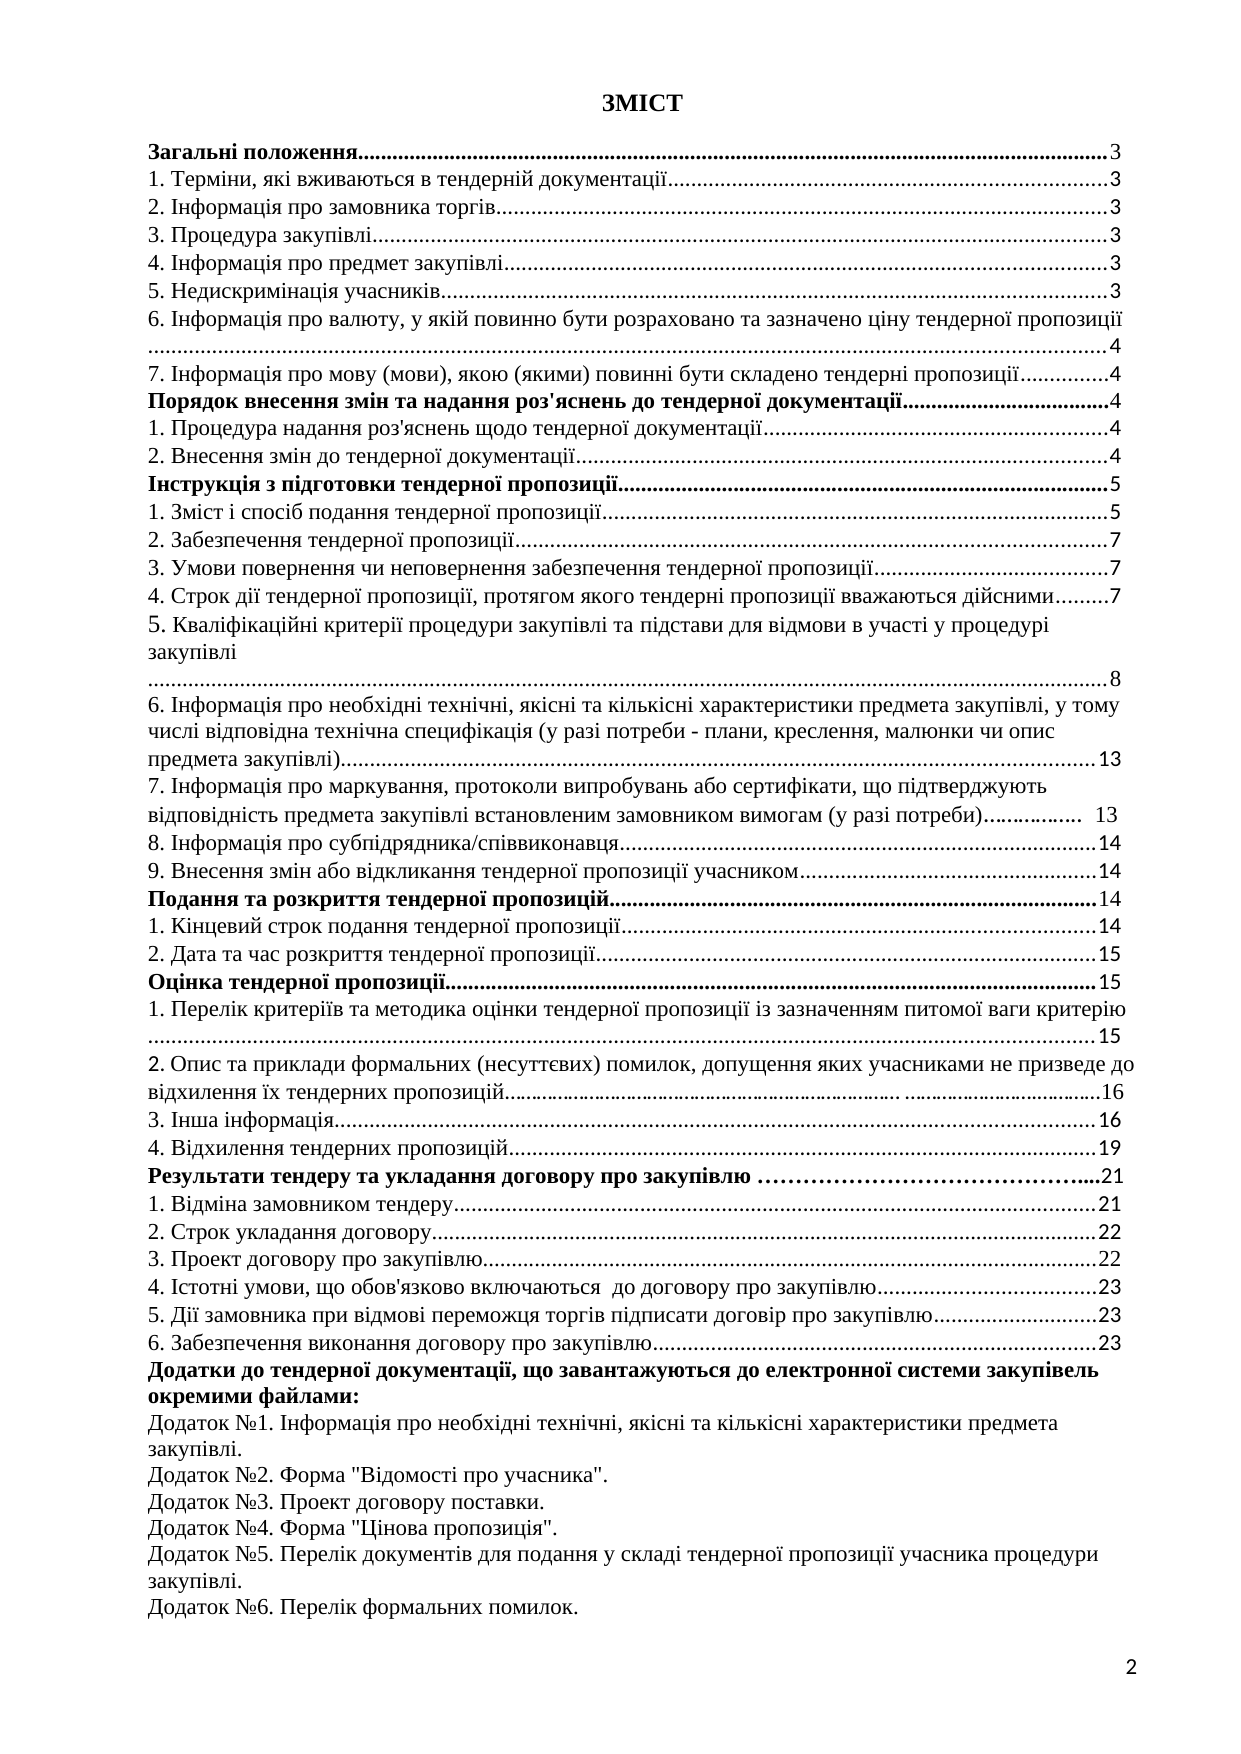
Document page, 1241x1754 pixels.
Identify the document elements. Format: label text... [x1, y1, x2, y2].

text 2. Строк укладання договору 22 [148, 1217, 1137, 1246]
text 2. Інформація про замовника торгів 3 [148, 192, 1137, 221]
text 3. Процедура закупівлі 3 [148, 221, 1137, 248]
text Загальні положення 3 [148, 138, 1137, 164]
text ЗМІСТ [148, 88, 1137, 117]
text 3. Умови повернення чи неповернення забезпечення тендерної пропозиції 7 [148, 553, 1137, 581]
subtitle 5. Кваліфікаційні критерії процедури закупівлі та підстави для відмови в участі у процедурі закупівлі [148, 609, 1137, 664]
text 4. Інформація про предмет закупівлі 3 [148, 248, 1137, 277]
text 3. Проект договору про закупівлю 22 [483, 1246, 1137, 1272]
text 2. Дата та час розкриття тендерної пропозиції 15 [148, 939, 1137, 967]
text 1. Відміна замовником тендеру 21 [148, 1189, 1137, 1217]
text 2. Забезпечення тендерної пропозиції 7 [148, 525, 1137, 553]
text 6. Інформація про необхідні технічні, якісні та кількісні характеристики предмета закупівлі, у тому числі відповідна технічна специфікація (у разі потреби - плани, креслення, малюнки чи опис предмета закупівлі) 13 [148, 691, 1137, 772]
text Додаток №1. Інформація про необхідні технічні, якісні та кількісні характеристики предмета закупівлі. [148, 1409, 1137, 1461]
text Додаток №4. Форма "Цінова пропозиція". [148, 1514, 1137, 1540]
text 1. Зміст і спосіб подання тендерної пропозиції 5 [148, 497, 1137, 525]
text 4. Істотні умови, що обов'язково включаються до договору про закупівлю 23 [148, 1272, 1137, 1300]
text Інструкція з підготовки тендерної пропозиції 5 [148, 469, 1137, 497]
text 1. Перелік критеріїв та методика оцінки тендерної пропозиції із зазначенням питомої ваги критерію 15 [148, 995, 1137, 1049]
text 3. Інша інформація 16 [148, 1105, 1137, 1133]
text Оцінка тендерної пропозиції 15 [148, 967, 1137, 995]
text 9. Внесення змін або відкликання тендерної пропозиції учасником 14 [148, 857, 1137, 884]
text Додаток №2. Форма "Відомості про учасника". [148, 1461, 1137, 1488]
text 6. Інформація про валюту, у якій повинно бути розраховано та зазначено ціну тендерної пропозиції 4 [148, 304, 1137, 359]
text 2. Внесення змін до тендерної документації 4 [148, 441, 1137, 469]
text 8. Інформація про субпідрядника/співвиконавця 14 [148, 828, 1137, 857]
text 7. Інформація про маркування, протоколи випробувань або сертифікати, що підтверджують відповідність предмета закупівлі встановленим замовником вимогам (у разі потреби)…………….. 13 [148, 772, 1137, 828]
text 6. Забезпечення виконання договору про закупівлю 23 [148, 1328, 1137, 1356]
text Результати тендеру та укладання договору про закупівлю ……………………………………....21 [148, 1161, 1137, 1189]
text 2. Опис та приклади формальних (несуттєвих) помилок, допущення яких учасниками не призведе до відхилення їх тендерних пропозицій………………………………………………………………… …………………….…………16 [148, 1049, 1137, 1105]
text 4. Строк дії тендерної пропозиції, протягом якого тендерні пропозиції вважаються дійсними 7 [148, 581, 1137, 609]
text 5. Недискримінація учасників 3 [148, 277, 1137, 304]
text 5. Дії замовника при відмові переможця торгів підписати договір про закупівлю 23 [148, 1300, 1137, 1328]
text 1. Терміни, які вживаються в тендерній документації 3 [148, 164, 1137, 192]
text Додаток №5. Перелік документів для подання у складі тендерної пропозиції учасника процедури закупівлі. [148, 1540, 1137, 1593]
text 1. Кінцевий строк подання тендерної пропозиції 14 [148, 911, 1137, 939]
text Подання та розкриття тендерної пропозицій 14 [148, 884, 1137, 911]
text Додаток №6. Перелік формальних помилок. [148, 1593, 1137, 1619]
text 8 [148, 664, 1137, 691]
text Додатки до тендерної документації, що завантажуються до електронної системи закупівель окремими файлами: [148, 1356, 1137, 1409]
text 7. Інформація про мову (мови), якою (якими) повинні бути складено тендерні пропозиції 4 [148, 359, 1137, 387]
text Порядок внесення змін та надання роз'яснень до тендерної документації 4 [148, 387, 1137, 413]
text 1. Процедура надання роз'яснень щодо тендерної документації 4 [148, 413, 1137, 441]
text Додаток №3. Проект договору поставки. [148, 1488, 1137, 1514]
text 4. Відхилення тендерних пропозицій 19 [148, 1133, 1137, 1161]
